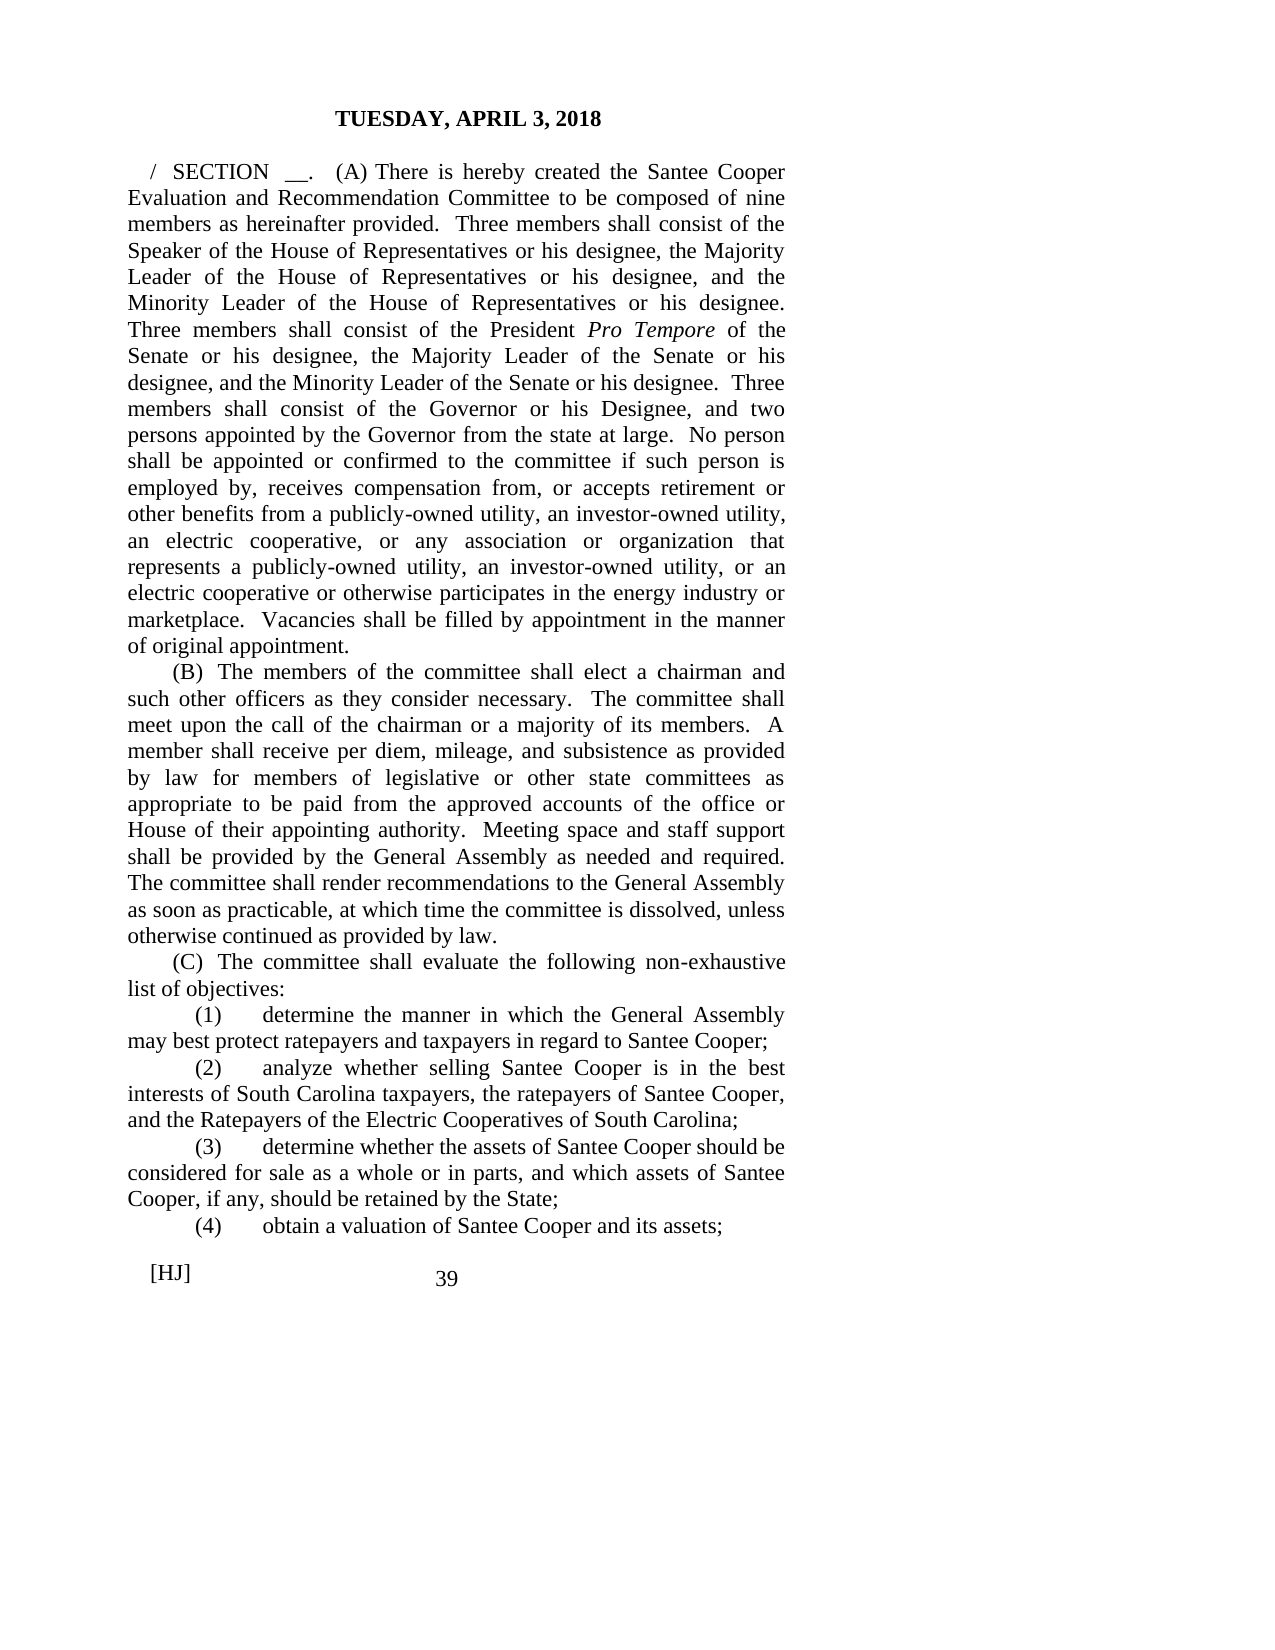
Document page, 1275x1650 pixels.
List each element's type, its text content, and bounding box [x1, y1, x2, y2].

text (1) determine the manner in which the General Assembly may best protect ratepayers and taxpayers in regard to Santee Cooper; [127, 1001, 786, 1054]
text (3) determine whether the assets of Santee Cooper should be considered for sale as a whole or in parts, and which assets of Santee Cooper, if any, should be retained by the State; [127, 1133, 786, 1212]
text (C) The committee shall evaluate the following non-exhaustive list of objectives: [127, 948, 786, 1001]
text (B) The members of the committee shall elect a chairman and such other officers as they consider necessary. The committee shall meet upon the call of the chairman or a majority of its members. A member shall receive per diem, mileage, and subsistence as provided by law for members of legislative or other state committees as appropriate to be paid from the approved accounts of the office or House of their appointing authority. Meeting space and staff support shall be provided by the General Assembly as needed and required. The committee shall render recommendations to the General Assembly as soon as practicable, at which time the committee is dissolved, unless otherwise continued as provided by law. [127, 658, 786, 948]
text (2) analyze whether selling Santee Cooper is in the best interests of South Carolina taxpayers, the ratepayers of Santee Cooper, and the Ratepayers of the Electric Cooperatives of South Carolina; [127, 1054, 786, 1133]
text (4) obtain a valuation of Santee Cooper and its assets; [127, 1212, 786, 1238]
text / SECTION __. (A) There is hereby created the Santee Cooper Evaluation and Recommendation Committee to be composed of nine members as hereinafter provided. Three members shall consist of the Speaker of the House of Representatives or his designee, the Majority Leader of the House of Representatives or his designee, and the Minority Leader of the House of Representatives or his designee. Three members shall consist of the President Pro Tempore of the Senate or his designee, the Majority Leader of the Senate or his designee, and the Minority Leader of the Senate or his designee. Three members shall consist of the Governor or his Designee, and two persons appointed by the Governor from the state at large. No person shall be appointed or confirmed to the committee if such person is employed by, receives compensation from, or accepts retirement or other benefits from a publicly-owned utility, an investor-owned utility, an electric cooperative, or any association or organization that represents a publicly-owned utility, an investor-owned utility, or an electric cooperative or otherwise participates in the energy industry or marketplace. Vacancies shall be filled by appointment in the manner of original appointment. [127, 158, 786, 658]
